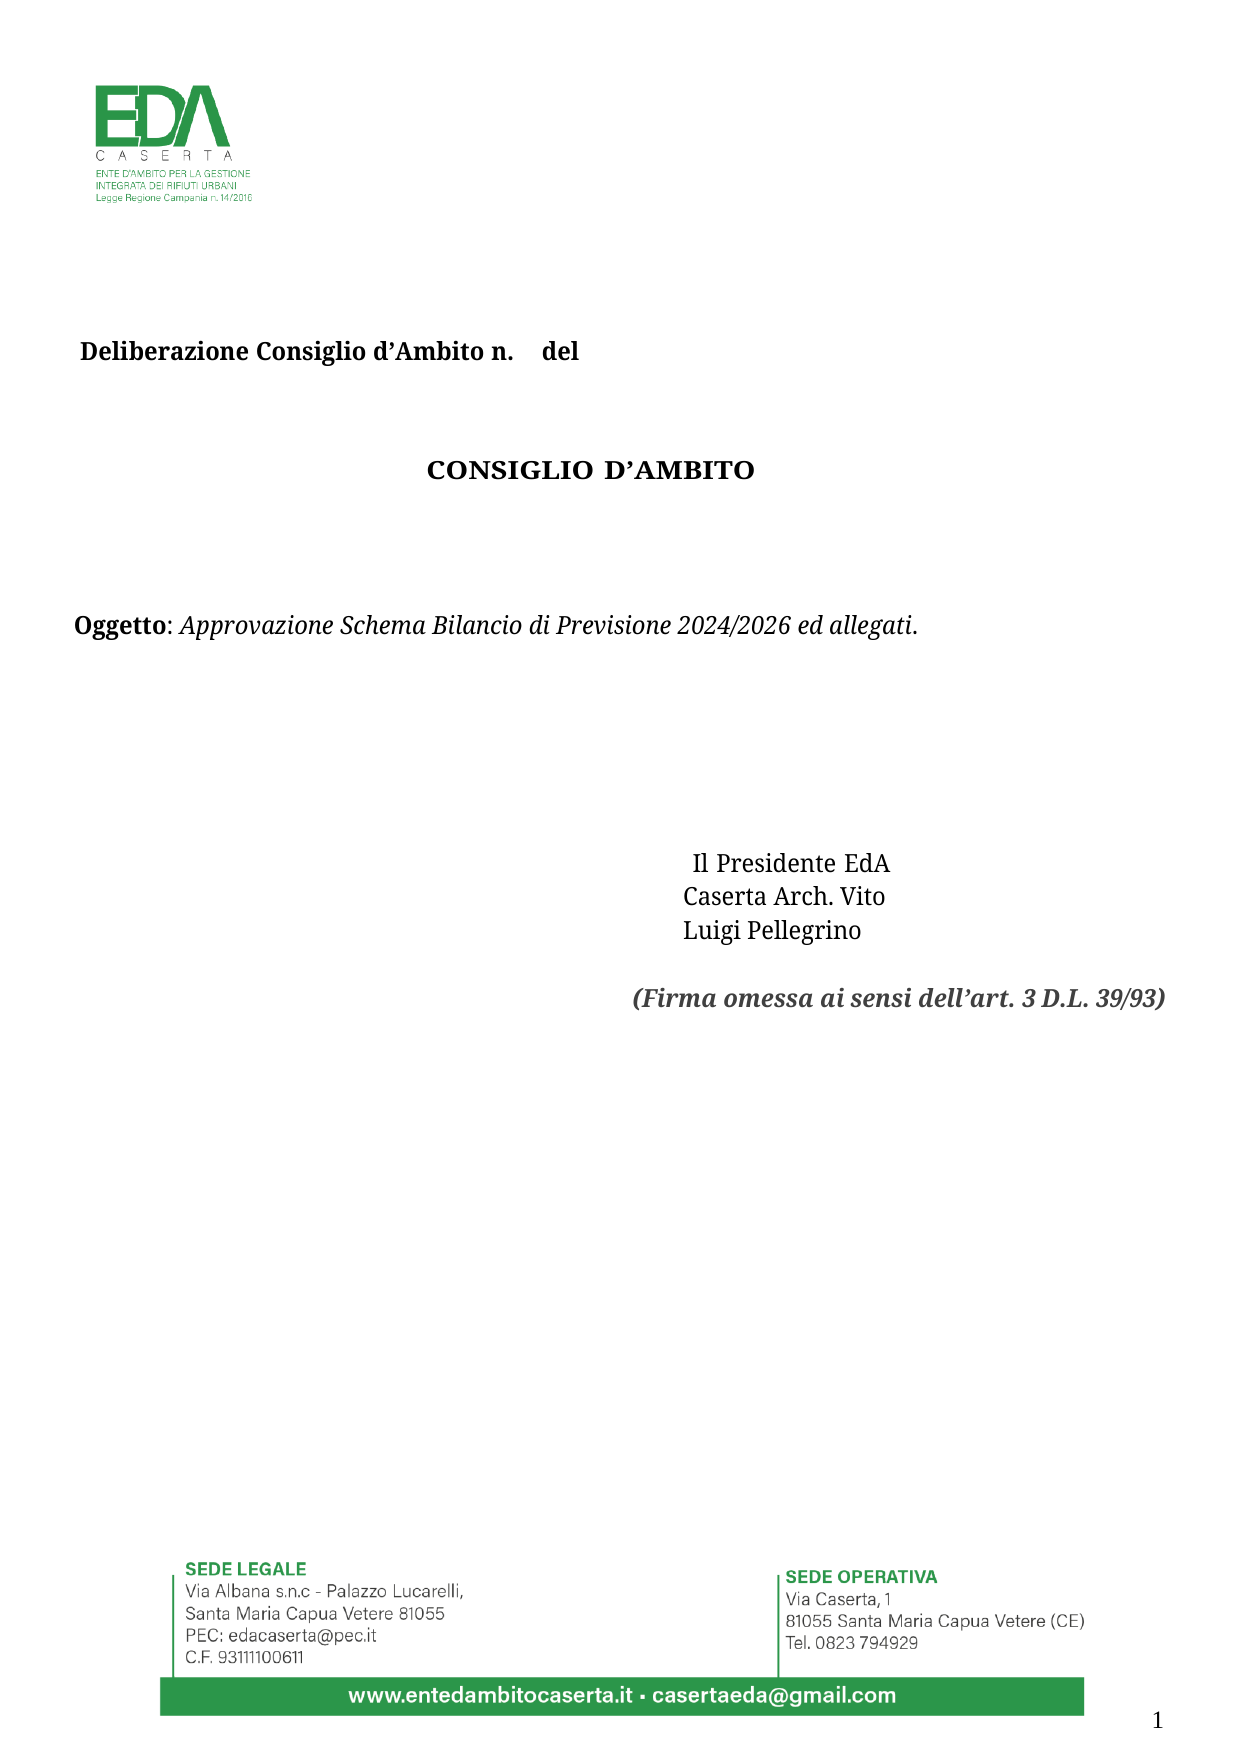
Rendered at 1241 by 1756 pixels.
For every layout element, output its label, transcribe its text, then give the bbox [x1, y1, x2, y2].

text Oggetto: Approvazione Schema Bilancio di Previsione 2024/2026 ed allegati. [74, 608, 1194, 642]
text CONSIGLIO D’AMBITO [62, 453, 776, 487]
picture [159, 1562, 1085, 1716]
text Il Presidente EdA Caserta Arch. Vito Luigi Pellegrino [683, 846, 947, 946]
text (Firma omessa ai sensi dell’art. 3 D.L. 39/93) [632, 981, 1194, 1015]
text Deliberazione Consiglio d’Ambito n. del [80, 334, 1194, 368]
picture [95, 85, 252, 203]
